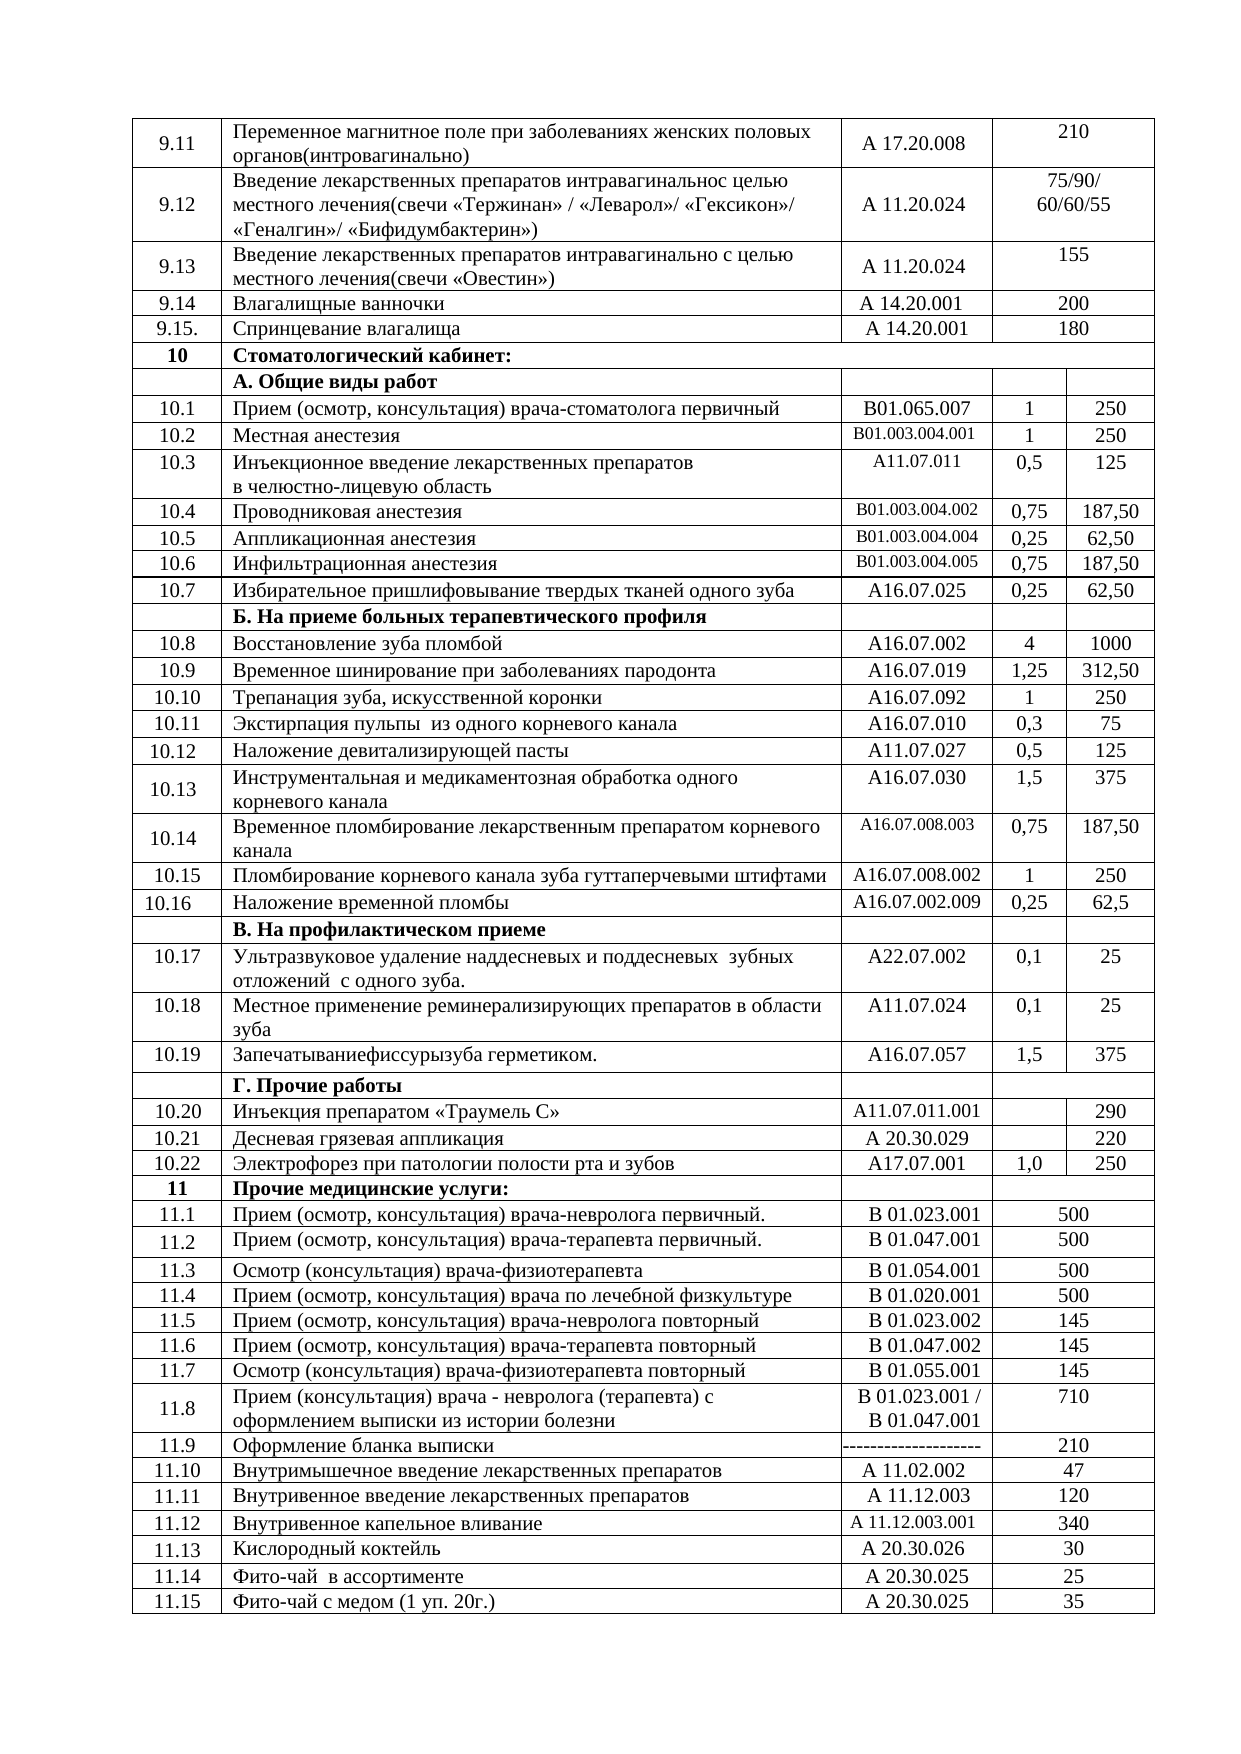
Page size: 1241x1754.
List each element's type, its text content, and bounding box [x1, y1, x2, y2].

table_cell [842, 604, 992, 630]
table_cell Осмотр (консультация) врача-физиотерапевта [222, 1258, 841, 1282]
table_cell [993, 1073, 1154, 1098]
table_cell А16.07.002.009 [842, 890, 992, 916]
table_cell 11.2 [133, 1227, 221, 1257]
table_cell A 17.20.008 [842, 119, 992, 167]
table_cell А16.07.010 [842, 711, 992, 737]
table_cell 25 [1067, 993, 1154, 1041]
table_cell 0,75 [993, 499, 1066, 524]
table_cell 9.11 [133, 119, 221, 167]
table_cell Местное применение реминерализирующих препаратов в области зуба [222, 993, 841, 1041]
table_cell А11.07.024 [842, 993, 992, 1041]
table_cell А16.07.019 [842, 658, 992, 683]
table_cell 9.14 [133, 291, 221, 315]
table_cell 11.11 [133, 1483, 221, 1510]
table_cell 10.13 [133, 765, 221, 813]
table_cell 1,25 [993, 658, 1066, 683]
table_cell 10.21 [133, 1126, 221, 1150]
table_cell 0,75 [993, 814, 1066, 862]
table_cell B 01.023.002 [842, 1308, 992, 1332]
table_cell [842, 1073, 992, 1098]
table_cell Избирательное пришлифовывание твердых тканей одного зуба [222, 578, 841, 603]
table_cell 75 [1067, 711, 1154, 737]
table_cell 10.1 [133, 396, 221, 422]
table_cell 0,5 [993, 738, 1066, 764]
table_cell B01.003.004.001 [842, 423, 992, 449]
table_cell 10.22 [133, 1151, 221, 1175]
table_cell А11.07.027 [842, 738, 992, 764]
table_cell [993, 604, 1066, 630]
table_cell [133, 1073, 221, 1098]
table_cell А16.07.008.003 [842, 814, 992, 862]
table_cell Осмотр (консультация) врача-физиотерапевта повторный [222, 1359, 841, 1382]
table_cell 11.12 [133, 1511, 221, 1535]
table_cell 10.3 [133, 450, 221, 498]
table_cell Прочие медицинские услуги: [222, 1176, 841, 1200]
table_cell 1,5 [993, 1042, 1066, 1072]
table_cell 11 [133, 1176, 221, 1200]
table_cell 125 [1067, 450, 1154, 498]
table_cell Запечатываниефиссурызуба герметиком. [222, 1042, 841, 1072]
table_cell Прием (осмотр, консультация) врача-терапевта повторный [222, 1333, 841, 1357]
table_cell 10.7 [133, 578, 221, 603]
table_cell Прием (осмотр, консультация) врача-невролога первичный. [222, 1201, 841, 1226]
table_cell [1067, 369, 1154, 395]
table_cell A16.07.002 [842, 631, 992, 657]
table_cell 250 [1067, 863, 1154, 889]
table_cell [993, 1126, 1066, 1150]
table_cell 145 [993, 1333, 1154, 1357]
table_cell А16.07.030 [842, 765, 992, 813]
table_cell Внутривенное введение лекарственных препаратов [222, 1483, 841, 1510]
table_cell 9.12 [133, 168, 221, 241]
table_cell Экстирпация пульпы из одного корневого канала [222, 711, 841, 737]
table_cell А16.07.092 [842, 685, 992, 710]
table_cell 11.6 [133, 1333, 221, 1357]
table_cell 500 [993, 1227, 1154, 1257]
table_cell [133, 604, 221, 630]
table_cell А11.07.011.001 [842, 1099, 992, 1125]
table_cell 0,3 [993, 711, 1066, 737]
table_cell -------------------- [842, 1433, 992, 1457]
table_cell B 01.054.001 [842, 1258, 992, 1282]
table_cell 10.2 [133, 423, 221, 449]
table_cell А 14.20.001 [842, 316, 992, 342]
table_cell [993, 369, 1066, 395]
table_cell 11.8 [133, 1384, 221, 1432]
table_cell 1,5 [993, 765, 1066, 813]
table_cell 500 [993, 1258, 1154, 1282]
table_cell А 20.30.026 [842, 1536, 992, 1563]
table_cell B 01.023.001 [842, 1201, 992, 1226]
table_cell 10.8 [133, 631, 221, 657]
table_cell 62,50 [1067, 526, 1154, 550]
table_cell Прием (осмотр, консультация) врача по лечебной физкультуре [222, 1283, 841, 1307]
table_cell A 11.20.024 [842, 242, 992, 290]
table_cell А22.07.002 [842, 944, 992, 992]
table_cell Кислородный коктейль [222, 1536, 841, 1563]
table_cell 11.1 [133, 1201, 221, 1226]
table_cell [842, 1176, 992, 1200]
table_cell 250 [1067, 1151, 1154, 1175]
table_cell 290 [1067, 1099, 1154, 1125]
table_cell A 11.12.003.001 [842, 1511, 992, 1535]
table_cell 10.14 [133, 814, 221, 862]
table_cell А 20.30.025 [842, 1589, 992, 1613]
table_cell 0,75 [993, 551, 1066, 576]
table_cell 10.5 [133, 526, 221, 550]
table_cell 125 [1067, 738, 1154, 764]
table_cell 710 [993, 1384, 1154, 1432]
table_cell B 01.047.002 [842, 1333, 992, 1357]
table_cell 4 [993, 631, 1066, 657]
table_cell 9.15. [133, 316, 221, 342]
table_cell 1 [993, 423, 1066, 449]
table_cell Десневая грязевая аппликация [222, 1126, 841, 1150]
table_cell 250 [1067, 685, 1154, 710]
table_cell 340 [993, 1511, 1154, 1535]
table_cell A 11.02.002 [842, 1458, 992, 1482]
table_cell 375 [1067, 765, 1154, 813]
table_cell 11.10 [133, 1458, 221, 1482]
table_cell Прием (консультация) врача - невролога (терапевта) с оформлением выписки из истории болезни [222, 1384, 841, 1432]
table_cell Прием (осмотр, консультация) врача-невролога повторный [222, 1308, 841, 1332]
table_cell A 11.20.024 [842, 168, 992, 241]
table_cell Трепанация зуба, искусственной коронки [222, 685, 841, 710]
table_cell 220 [1067, 1126, 1154, 1150]
table_cell Аппликационная анестезия [222, 526, 841, 550]
table_cell 250 [1067, 396, 1154, 422]
table_cell 200 [993, 291, 1154, 315]
table_cell Введение лекарственных препаратов интравагинально с целью местного лечения(свечи «Овестин») [222, 242, 841, 290]
table_cell 10.16 [133, 890, 221, 916]
table_cell Прием (осмотр, консультация) врача-стоматолога первичный [222, 396, 841, 422]
table_cell 187,50 [1067, 551, 1154, 576]
table_cell 35 [993, 1589, 1154, 1613]
table_cell [992, 343, 1154, 368]
table_cell 25 [993, 1564, 1154, 1588]
table_cell 10.4 [133, 499, 221, 524]
table_cell Б. На приеме больных терапевтического профиля [222, 604, 841, 630]
table_cell [993, 1176, 1154, 1200]
table_cell [842, 369, 992, 395]
table_cell 10 [133, 343, 221, 368]
table_cell 47 [993, 1458, 1154, 1482]
table_cell 0,25 [993, 578, 1066, 603]
table_cell 11.5 [133, 1308, 221, 1332]
table_cell Фито-чай с медом (1 уп. 20г.) [222, 1589, 841, 1613]
table_cell В01.003.004.005 [842, 551, 992, 576]
table_cell 0,25 [993, 526, 1066, 550]
table_cell 210 [993, 119, 1154, 167]
table_cell 0,1 [993, 993, 1066, 1041]
table_cell 1,0 [993, 1151, 1066, 1175]
table_cell 11.7 [133, 1359, 221, 1382]
table_cell Г. Прочие работы [222, 1073, 841, 1098]
table_cell B 01.055.001 [842, 1359, 992, 1382]
table_cell 1 [993, 685, 1066, 710]
table_cell 10.20 [133, 1099, 221, 1125]
table_cell 11.14 [133, 1564, 221, 1588]
table_cell A16.07.057 [842, 1042, 992, 1072]
table_cell [133, 369, 221, 395]
table_cell 180 [993, 316, 1154, 342]
table_cell A16.07.025 [842, 578, 992, 603]
table_cell А 20.30.029 [842, 1126, 992, 1150]
table_cell В01.003.004.004 [842, 526, 992, 550]
table_cell Пломбирование корневого канала зуба гуттаперчевыми штифтами [222, 863, 841, 889]
table_cell Наложение временной пломбы [222, 890, 841, 916]
table_cell 187,50 [1067, 499, 1154, 524]
table_cell Ультразвуковое удаление наддесневых и поддесневых зубных отложений с одного зуба. [222, 944, 841, 992]
table_cell А 20.30.025 [842, 1564, 992, 1588]
table_cell 11.9 [133, 1433, 221, 1457]
table_cell A 14.20.001 [842, 291, 992, 315]
table_cell [133, 917, 221, 942]
table_cell Проводниковая анестезия [222, 499, 841, 524]
table_cell B 01.023.001 / B 01.047.001 [842, 1384, 992, 1432]
table_cell 250 [1067, 423, 1154, 449]
table_cell [993, 1099, 1066, 1125]
table_cell 120 [993, 1483, 1154, 1510]
table_cell 10.18 [133, 993, 221, 1041]
table_cell 10.15 [133, 863, 221, 889]
table_cell Внутривенное капельное вливание [222, 1511, 841, 1535]
table_cell 375 [1067, 1042, 1154, 1072]
table_cell 1 [993, 863, 1066, 889]
table_cell 75/90/ 60/60/55 [993, 168, 1154, 241]
table_cell [1067, 604, 1154, 630]
table_cell 10.11 [133, 711, 221, 737]
table_cell [1067, 917, 1154, 942]
table_cell 0,5 [993, 450, 1066, 498]
table_cell В. На профилактическом приеме [222, 917, 841, 942]
table_cell 10.17 [133, 944, 221, 992]
table_cell 11.13 [133, 1536, 221, 1563]
table_cell 187,50 [1067, 814, 1154, 862]
table_cell 10.9 [133, 658, 221, 683]
table_cell Переменное магнитное поле при заболеваниях женских половых органов(интровагинально) [222, 119, 841, 167]
table_cell Инъекция препаратом «Траумель С» [222, 1099, 841, 1125]
table_cell Оформление бланка выписки [222, 1433, 841, 1457]
table_cell Восстановление зуба пломбой [222, 631, 841, 657]
table_cell Фито-чай в ассортименте [222, 1564, 841, 1588]
table_cell Местная анестезия [222, 423, 841, 449]
table_cell 312,50 [1067, 658, 1154, 683]
table_cell 155 [993, 242, 1154, 290]
table_cell 62,5 [1067, 890, 1154, 916]
table_cell Наложение девитализирующей пасты [222, 738, 841, 764]
table_cell 145 [993, 1308, 1154, 1332]
table_cell 25 [1067, 944, 1154, 992]
table_cell 10.6 [133, 551, 221, 576]
table_cell Введение лекарственных препаратов интравагинальнос целью местного лечения(свечи «Тержинан» / «Леварол»/ «Гексикон»/ «Геналгин»/ «Бифидумбактерин») [222, 168, 841, 241]
table_cell Влагалищные ванночки [222, 291, 841, 315]
table_cell 1 [993, 396, 1066, 422]
table_cell Спринцевание влагалища [222, 316, 841, 342]
table_cell A 11.12.003 [842, 1483, 992, 1510]
table_cell В01.065.007 [842, 396, 992, 422]
table_cell [842, 917, 992, 942]
table_cell 1000 [1067, 631, 1154, 657]
table_cell B 01.020.001 [842, 1283, 992, 1307]
table_cell В01.003.004.002 [842, 499, 992, 524]
table_cell 9.13 [133, 242, 221, 290]
table_cell 11.3 [133, 1258, 221, 1282]
table_cell 62,50 [1067, 578, 1154, 603]
table_cell 500 [993, 1283, 1154, 1307]
table_cell 11.4 [133, 1283, 221, 1307]
table_cell A17.07.001 [842, 1151, 992, 1175]
table_cell А. Общие виды работ [222, 369, 841, 395]
table_cell Прием (осмотр, консультация) врача-терапевта первичный. [222, 1227, 841, 1257]
table_cell 145 [993, 1359, 1154, 1382]
table_cell 210 [993, 1433, 1154, 1457]
table_cell Внутримышечное введение лекарственных препаратов [222, 1458, 841, 1482]
table_cell Временное шинирование при заболеваниях пародонта [222, 658, 841, 683]
table_cell Временное пломбирование лекарственным препаратом корневого канала [222, 814, 841, 862]
table_cell А16.07.008.002 [842, 863, 992, 889]
table_cell 500 [993, 1201, 1154, 1226]
table_cell 10.12 [133, 738, 221, 764]
table_cell 10.19 [133, 1042, 221, 1072]
table_cell B 01.047.001 [842, 1227, 992, 1257]
table_cell 11.15 [133, 1589, 221, 1613]
table_cell Электрофорез при патологии полости рта и зубов [222, 1151, 841, 1175]
table_cell 10.10 [133, 685, 221, 710]
table_cell Инструментальная и медикаментозная обработка одного корневого канала [222, 765, 841, 813]
table_cell [842, 343, 992, 368]
table_cell А11.07.011 [842, 450, 992, 498]
table_cell 0,25 [993, 890, 1066, 916]
table_cell Инфильтрационная анестезия [222, 551, 841, 576]
table_cell Инъекционное введение лекарственных препаратов в челюстно-лицевую область [222, 450, 841, 498]
table_cell 30 [993, 1536, 1154, 1563]
table_cell 0,1 [993, 944, 1066, 992]
table_cell Стоматологический кабинет: [222, 343, 842, 368]
table_cell [993, 917, 1066, 942]
